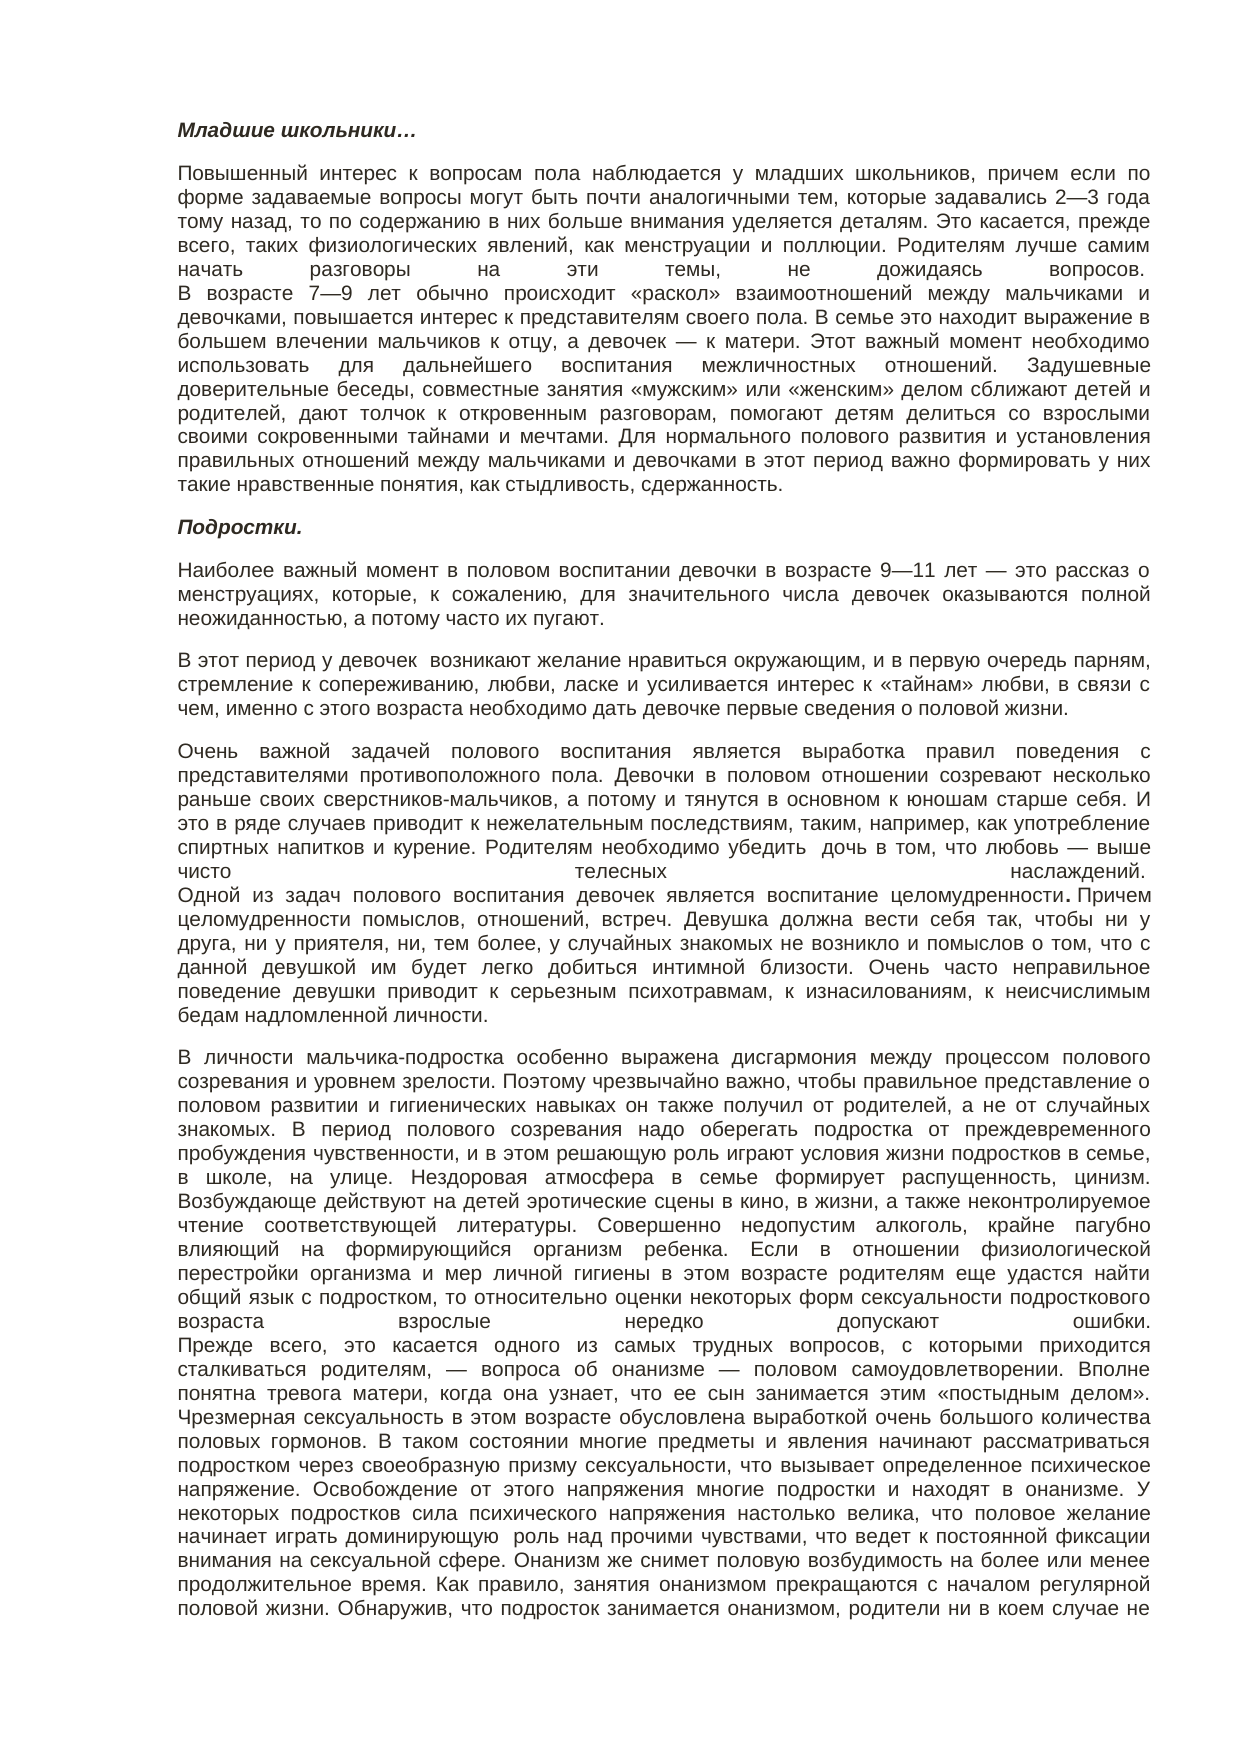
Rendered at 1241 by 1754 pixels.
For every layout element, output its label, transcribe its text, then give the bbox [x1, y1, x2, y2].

text Повышенный интерес к вопросам пола наблюдается у младших школьников, причем если по форме задаваемые вопросы могут быть почти аналогичными тем, которые задавались 2—3 года тому назад, то по содержанию в них больше внимания уделяется деталям. Это касается, прежде всего, таких физиологических явлений, как менструации и поллюции. Родителям лучше самим начать разговоры на эти темы, не дожидаясь вопросов. В возрасте 7—9 лет обычно происходит «раскол» взаимоотношений между мальчиками и девочками, повышается интерес к представителям своего пола. В семье это находит выражение в большем влечении мальчиков к отцу, а девочек — к матери. Этот важный момент необходимо использовать для дальнейшего воспитания межличностных отношений. Задушевные доверительные беседы, совместные занятия «мужским» или «женским» делом сближают детей и родителей, дают толчок к откровенным разговорам, помогают детям делиться со взрослыми своими сокровенными тайнами и мечтами. Для нормального полового развития и установления правильных отношений между мальчиками и девочками в этот период важно формировать у них такие нравственные понятия, как стыдливость, сдержанность. [177, 161, 1152, 496]
text В этот период у девочек возникают желание нравиться окружающим, и в первую очередь парням, стремление к сопереживанию, любви, ласке и усиливается интерес к «тайнам» любви, в связи с чем, именно с этого возраста необходимо дать девочке первые сведения о половой жизни. [177, 648, 1152, 720]
text Наиболее важный момент в половом воспитании девочки в возрасте 9—11 лет — это рассказ о менструациях, которые, к сожалению, для значительного числа девочек оказываются полной неожиданностью, а потому часто их пугают. [177, 558, 1152, 629]
text Подростки. [177, 515, 1152, 539]
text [177, 1045, 1152, 1620]
text Очень важной задачей полового воспитания является выработка правил поведения с представителями противоположного пола. Девочки в половом отношении созревают несколько раньше своих сверстников-мальчиков, а потому и тянутся в основном к юношам старше себя. И это в ряде случаев приводит к нежелательным последствиям, таким, например, как употребление спиртных напитков и курение. Родителям необходимо убедить дочь в том, что любовь — выше чисто телесных наслаждений. Одной из задач полового воспитания девочек является воспитание целомудренности. Причем целомудренности помыслов, отношений, встреч. Девушка должна вести себя так, чтобы ни у друга, ни у приятеля, ни, тем более, у случайных знакомых не возникло и помыслов о том, что с данной девушкой им будет легко добиться интимной близости. Очень часто неправильное поведение девушки приводит к серьезным психотравмам, к изнасилованиям, к неисчислимым бедам надломленной личности. [177, 739, 1152, 1026]
text Младшие школьники… [177, 118, 1152, 142]
